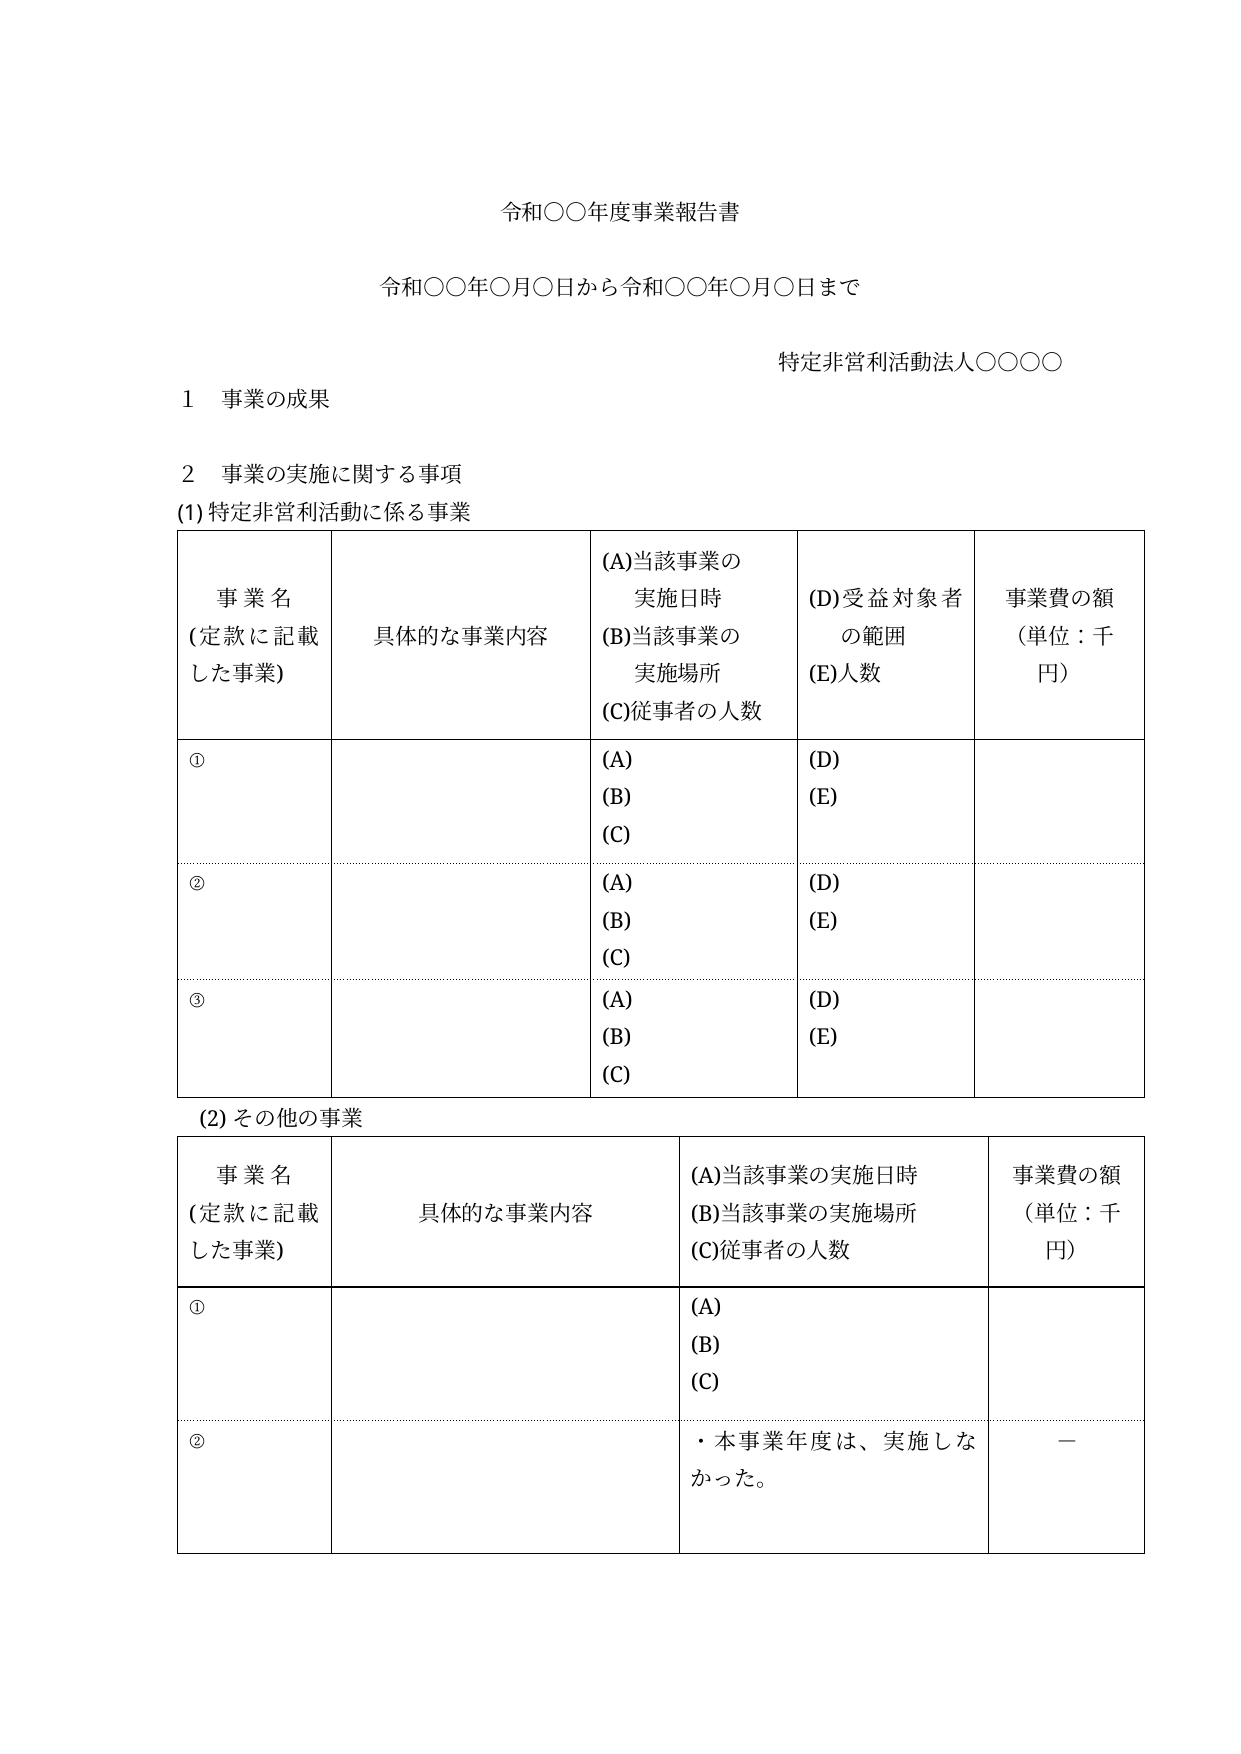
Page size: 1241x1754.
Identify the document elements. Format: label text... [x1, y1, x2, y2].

table_cell [975, 863, 1144, 979]
table_cell [332, 863, 590, 979]
table_cell ② [178, 1420, 331, 1553]
table_header 具体的な事業内容 [332, 1137, 679, 1286]
table_cell (D) (E) [798, 740, 974, 862]
table_cell － [989, 1420, 1144, 1553]
table_header (A)当該事業の 実施日時 (B)当該事業の 実施場所 (C)従事者の人数 [591, 531, 797, 739]
table_cell ① [178, 740, 331, 862]
table_header 事 業 名 (定款に記載した事業) [178, 531, 331, 739]
table_cell (A) (B) (C) [680, 1288, 988, 1420]
table_cell (A) (B) (C) [591, 979, 797, 1097]
table_header 事 業 名 (定款に記載した事業) [178, 1137, 331, 1286]
text ２ 事業の実施に関する事項 [177, 454, 1063, 492]
table_header (A)当該事業の実施日時 (B)当該事業の実施場所 (C)従事者の人数 [680, 1137, 988, 1286]
text 特定非営利活動法人○○○○ [177, 342, 1063, 379]
table_cell (A) (B) (C) [591, 863, 797, 979]
table_cell [989, 1288, 1144, 1420]
text (1) 特定非営利活動に係る事業 [177, 492, 1063, 529]
table_cell ③ [178, 979, 331, 1097]
table_cell [332, 740, 590, 862]
table_header 事業費の額 （単位：千円） [989, 1137, 1144, 1286]
table_cell ・本事業年度は、実施しなかった。 [680, 1420, 988, 1553]
table_cell [332, 1288, 679, 1420]
table_cell [332, 1420, 679, 1553]
table_cell ② [178, 863, 331, 979]
table_cell [975, 979, 1144, 1097]
text (2) その他の事業 [199, 1098, 1063, 1136]
table_header (D)受益対象者の範囲 (E)人数 [798, 531, 974, 739]
table_cell [975, 740, 1144, 862]
table_header 事業費の額 （単位：千円） [975, 531, 1144, 739]
table_cell (D) (E) [798, 863, 974, 979]
table_cell ① [178, 1288, 331, 1420]
text 令和○○年○月○日から令和○○年○月○日まで [177, 267, 1063, 304]
table_cell (D) (E) [798, 979, 974, 1097]
text １ 事業の成果 [177, 379, 1063, 417]
table_header 具体的な事業内容 [332, 531, 590, 739]
text 令和○○年度事業報告書 [177, 192, 1063, 229]
table_cell [332, 979, 590, 1097]
table_cell (A) (B) (C) [591, 740, 797, 862]
